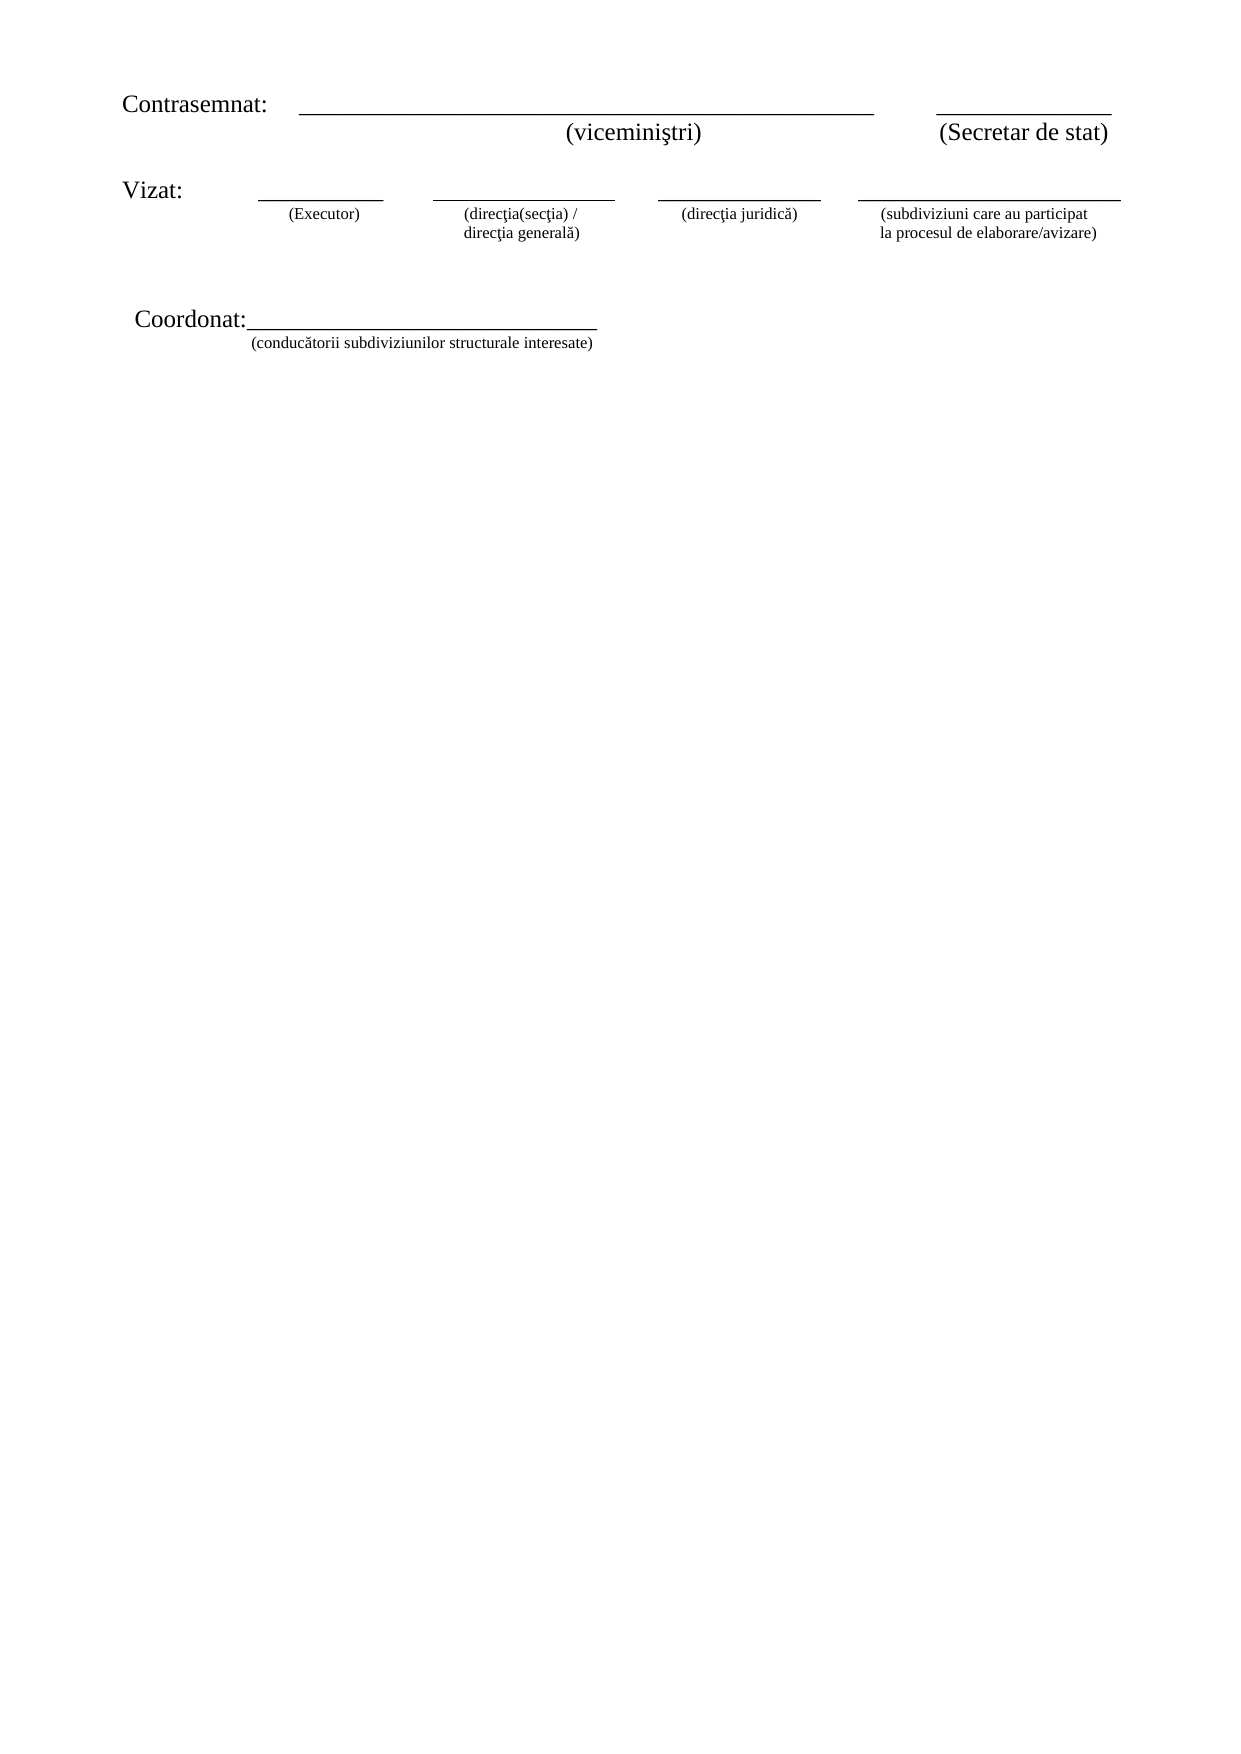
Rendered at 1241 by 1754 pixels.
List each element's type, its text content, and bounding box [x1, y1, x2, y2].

text (Executor) (direcţia(secţia) / (direcţia juridică) (subdiviziuni care au participat [122, 204, 1152, 223]
text (viceminiştri) (Secretar de stat) [122, 117, 1152, 146]
text (conducătorii subdiviziunilor structurale interesate) [122, 333, 1152, 352]
text direcţia generală) la procesul de elaborare/avizare) [122, 223, 1152, 242]
text Contrasemnat: ______________________________________________ ______________ [122, 89, 1152, 117]
text Vizat: __________ _____________ _____________________ [122, 175, 1152, 204]
text Coordonat:____________________________ [122, 304, 1152, 333]
